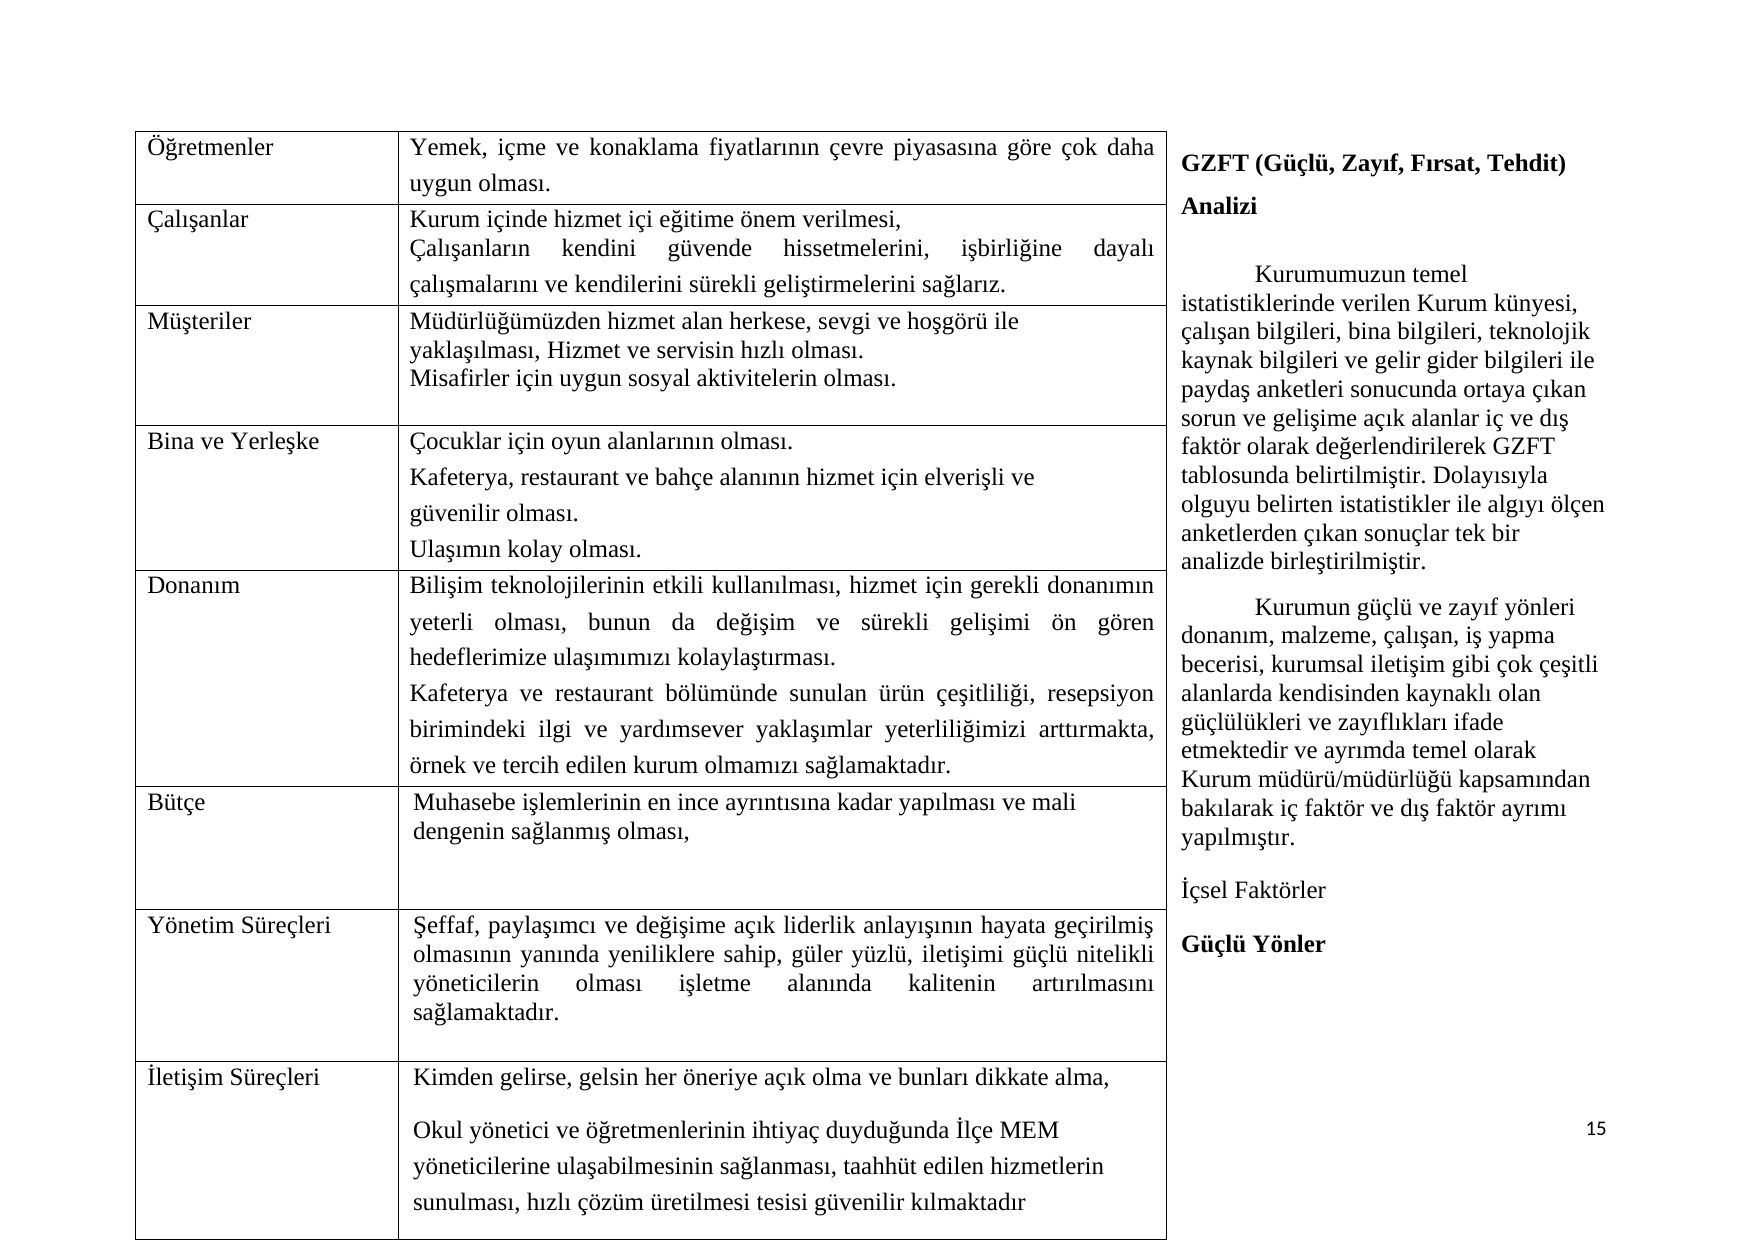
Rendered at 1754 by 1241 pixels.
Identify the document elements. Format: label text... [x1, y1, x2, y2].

table_cell Bina ve Yerleşke [136, 426, 398, 569]
table_cell Çocuklar için oyun alanlarının olması. Kafeterya, restaurant ve bahçe alanının hizmet için elverişli ve güvenilir olması. Ulaşımın kolay olması. [399, 426, 1166, 569]
table_cell Bilişim teknolojilerinin etkili kullanılması, hizmet için gerekli donanımın yeterli olması, bunun da değişim ve sürekli gelişimi ön gören hedeflerimize ulaşımımızı kolaylaştırması. Kafeterya ve restaurant bölümünde sunulan ürün çeşitliliği, resepsiyon birimindeki ilgi ve yardımsever yaklaşımlar yeterliliğimizi arttırmakta, örnek ve tercih edilen kurum olmamızı sağlamaktadır. [399, 571, 1166, 786]
table_header Öğretmenler [136, 132, 398, 203]
table_cell Çalışanlar [136, 205, 398, 305]
table_cell Muhasebe işlemlerinin en ince ayrıntısına kadar yapılması ve mali dengenin sağlanmış olması, [399, 787, 1166, 909]
table_cell Bütçe [136, 787, 398, 909]
text Güçlü Yönler [1167, 929, 1606, 958]
table_cell Şeffaf, paylaşımcı ve değişime açık liderlik anlayışının hayata geçirilmiş olmasının yanında yeniliklere sahip, güler yüzlü, iletişimi güçlü nitelikli yöneticilerin olması işletme alanında kalitenin artırılmasını sağlamaktadır. [399, 910, 1166, 1061]
table_cell Kimden gelirse, gelsin her öneriye açık olma ve bunları dikkate alma, Okul yönetici ve öğretmenlerinin ihtiyaç duyduğunda İlçe MEM yöneticilerine ulaşabilmesinin sağlanması, taahhüt edilen hizmetlerin sunulması, hızlı çözüm üretilmesi tesisi güvenilir kılmaktadır [399, 1062, 1166, 1239]
table_cell Yönetim Süreçleri [136, 910, 398, 1061]
subtitle GZFT (Güçlü, Zayıf, Fırsat, Tehdit) Analizi [1167, 148, 1606, 219]
text Kurumun güçlü ve zayıf yönleri donanım, malzeme, çalışan, iş yapma becerisi, kurumsal iletişim gibi çok çeşitli alanlarda kendisinden kaynaklı olan güçlülükleri ve zayıflıkları ifade etmektedir ve ayrımda temel olarak Kurum müdürü/müdürlüğü kapsamından bakılarak iç faktör ve dış faktör ayrımı yapılmıştır. [1167, 592, 1606, 851]
table_cell İletişim Süreçleri [136, 1062, 398, 1239]
text Kurumumuzun temel istatistiklerinde verilen Kurum künyesi, çalışan bilgileri, bina bilgileri, teknolojik kaynak bilgileri ve gelir gider bilgileri ile paydaş anketleri sonucunda ortaya çıkan sorun ve gelişime açık alanlar iç ve dış faktör olarak değerlendirilerek GZFT tablosunda belirtilmiştir. Dolayısıyla olguyu belirten istatistikler ile algıyı ölçen anketlerden çıkan sonuçlar tek bir analizde birleştirilmiştir. [1167, 259, 1606, 575]
subtitle İçsel Faktörler [1167, 876, 1606, 904]
table_header Yemek, içme ve konaklama fiyatlarının çevre piyasasına göre çok daha uygun olması. [399, 132, 1166, 203]
table_cell Donanım [136, 571, 398, 786]
table_cell Kurum içinde hizmet içi eğitime önem verilmesi, Çalışanların kendini güvende hissetmelerini, işbirliğine dayalı çalışmalarını ve kendilerini sürekli geliştirmelerini sağlarız. [399, 205, 1166, 305]
table_cell Müşteriler [136, 306, 398, 425]
table_cell Müdürlüğümüzden hizmet alan herkese, sevgi ve hoşgörü ile yaklaşılması, Hizmet ve servisin hızlı olması. Misafirler için uygun sosyal aktivitelerin olması. [399, 306, 1166, 425]
